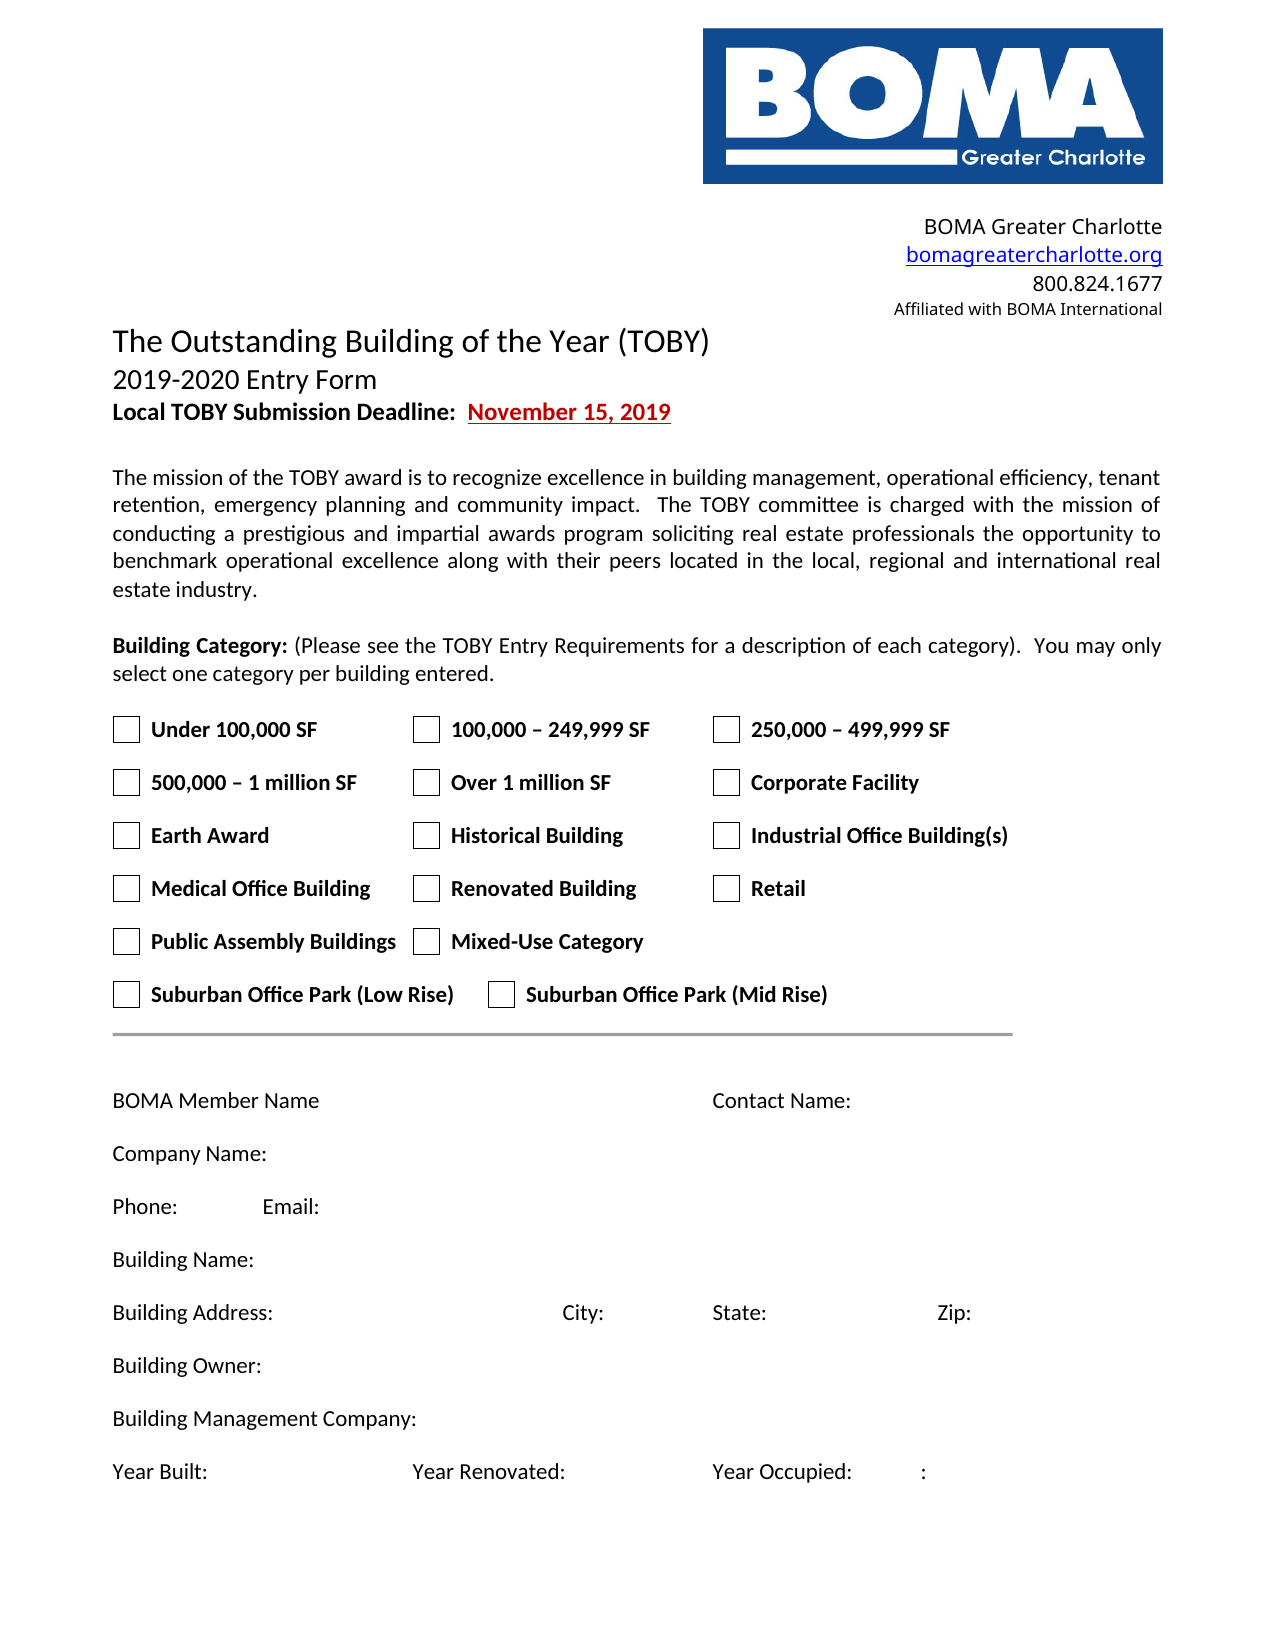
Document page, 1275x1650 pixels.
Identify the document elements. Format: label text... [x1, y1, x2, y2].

text Medical Office Building Renovated Building Retail [112, 874, 1162, 902]
text Public Assembly Buildings Mixed-Use Category [112, 927, 1162, 955]
picture [703, 28, 1163, 184]
text Building Name: [112, 1245, 1162, 1273]
text BOMA Member Name Contact Name: [112, 1086, 1162, 1114]
text bomagreatercharlotte.org [112, 241, 1162, 269]
text Phone: Email: [112, 1192, 1162, 1220]
text 2019-2020 Entry Form [112, 361, 1162, 396]
text Affiliated with BOMA International [112, 297, 1162, 320]
text Building Address: City: State: Zip: [112, 1298, 1162, 1326]
subtitle Local TOBY Submission Deadline: November 15, 2019 [112, 396, 1162, 427]
text Building Management Company: [112, 1404, 1162, 1432]
text Earth Award Historical Building Industrial Office Building(s) [112, 821, 1162, 849]
text Year Built: Year Renovated: Year Occupied: : [112, 1457, 1162, 1485]
text The mission of the TOBY award is to recognize excellence in building management, operational efficiency, tenant retention, emergency planning and community impact. The TOBY committee is charged with the mission of conducting a prestigious and impartial awards program soliciting real estate professionals the opportunity to benchmark operational excellence along with their peers located in the local, regional and international real estate industry. [112, 463, 1162, 603]
text Building Owner: [112, 1351, 1162, 1379]
text 800.824.1677 [112, 269, 1162, 297]
text Suburban Office Park (Low Rise) Suburban Office Park (Mid Rise) [112, 980, 1162, 1008]
text BOMA Greater Charlotte [112, 212, 1162, 241]
text 500,000 – 1 million SF Over 1 million SF Corporate Facility [112, 768, 1162, 796]
text Under 100,000 SF 100,000 – 249,999 SF 250,000 – 499,999 SF [112, 715, 1162, 743]
text Building Category: (Please see the TOBY Entry Requirements for a description of each category). You may only select one category per building entered. [112, 631, 1162, 687]
text The Outstanding Building of the Year (TOBY) [112, 320, 1162, 361]
text Company Name: [112, 1139, 1162, 1167]
